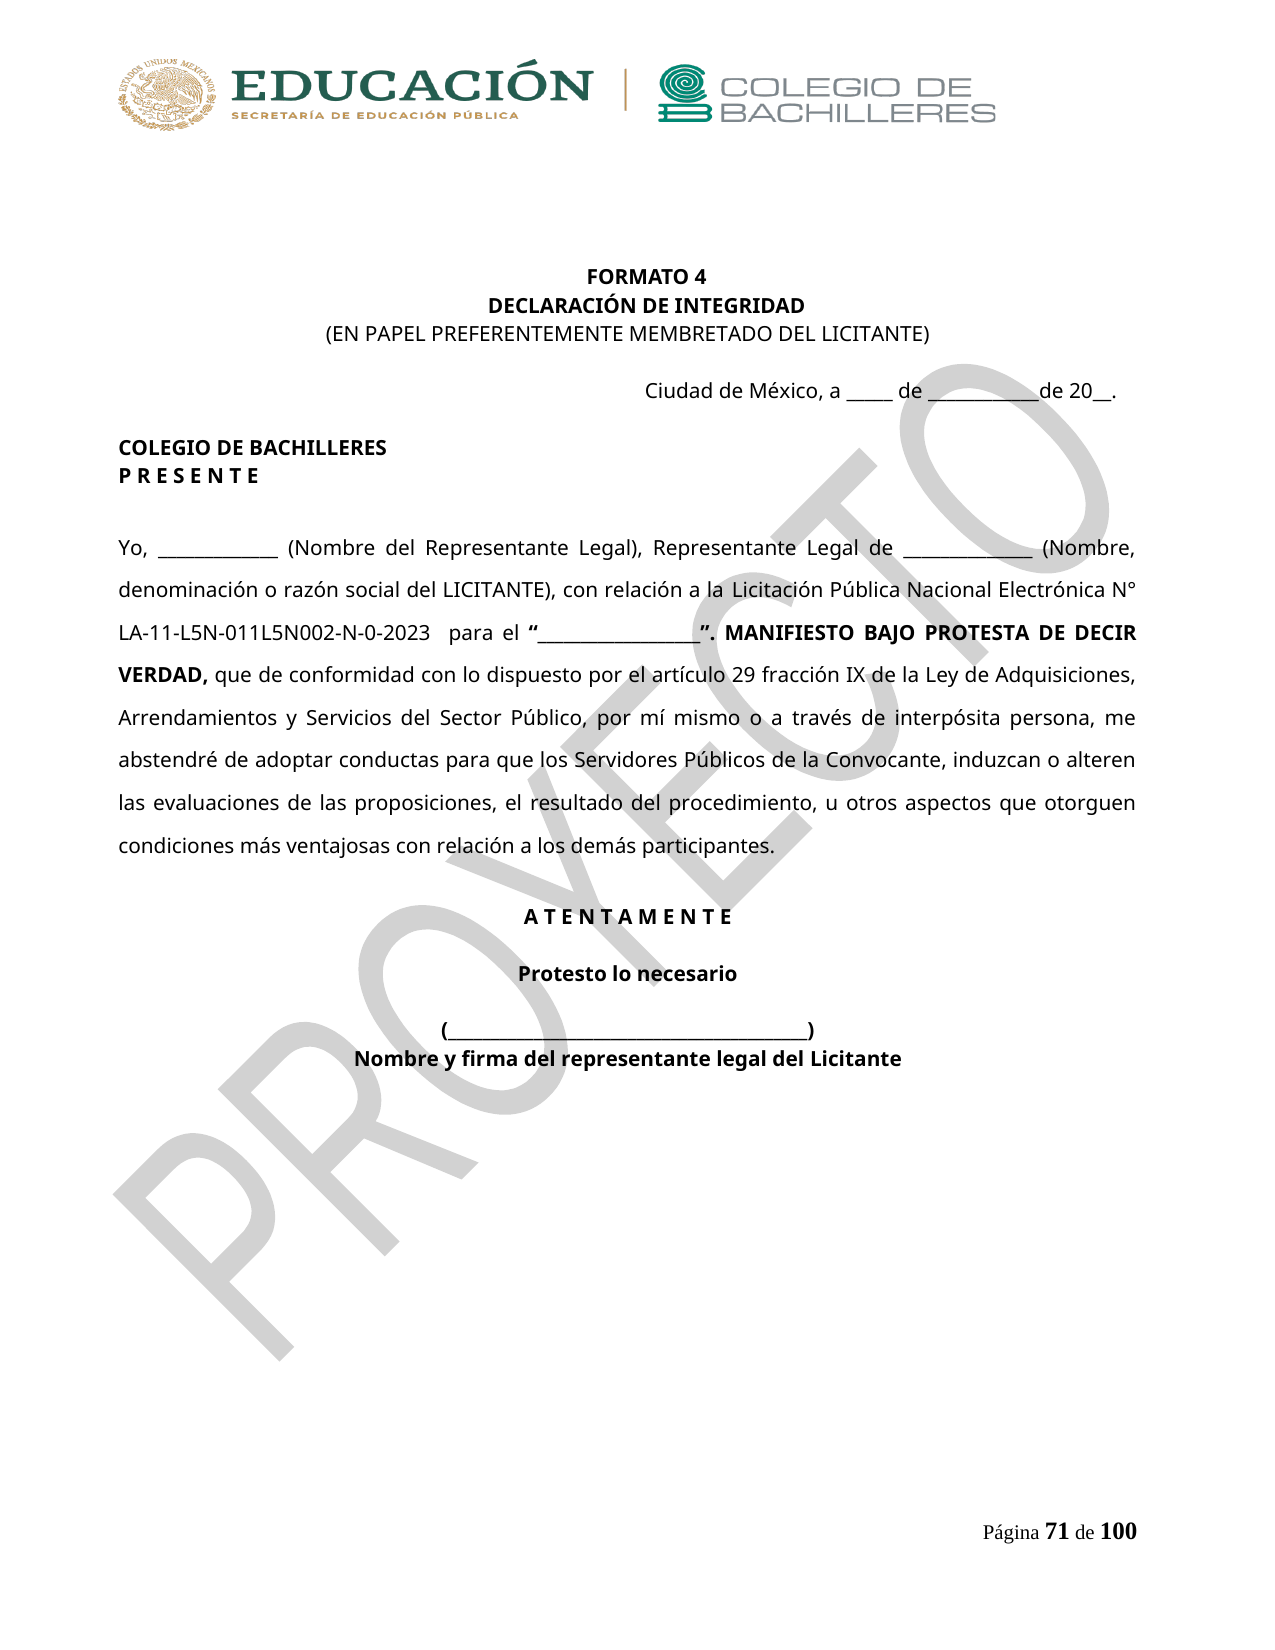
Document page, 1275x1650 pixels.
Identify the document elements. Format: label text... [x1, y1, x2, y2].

text Ciudad de México, a _____ de ____________de 20__. [118, 376, 1117, 405]
text P R E S E N T E [118, 462, 1137, 490]
text (__________________________________________) [118, 1016, 1137, 1044]
text Protesto lo necesario [118, 959, 1137, 987]
text A T E N T A M E N T E [118, 902, 1137, 930]
text Nombre y firma del representante legal del Licitante [118, 1044, 1137, 1072]
text Yo, _____________ (Nombre del Representante Legal), Representante Legal de ______________ (Nombre, denominación o razón social del LICITANTE), con relación a la Licitación Pública Nacional Electrónica N° LA-11-L5N-011L5N002-N-0-2023 para el “___________________”. MANIFIESTO BAJO PROTESTA DE DECIR VERDAD, que de conformidad con lo dispuesto por el artículo 29 fracción IX de la Ley de Adquisiciones, Arrendamientos y Servicios del Sector Público, por mí mismo o a través de interpósita persona, me abstendré de adoptar conductas para que los Servidores Públicos de la Convocante, induzcan o alteren las evaluaciones de las proposiciones, el resultado del procedimiento, u otros aspectos que otorguen condiciones más ventajosas con relación a los demás participantes. [118, 533, 1137, 859]
text FORMATO 4 DECLARACIÓN DE INTEGRIDAD [156, 262, 1137, 319]
picture [118, 59, 996, 131]
list (EN PAPEL PREFERENTEMENTE MEMBRETADO DEL LICITANTE) [118, 319, 1137, 348]
text COLEGIO DE BACHILLERES [118, 433, 1081, 462]
